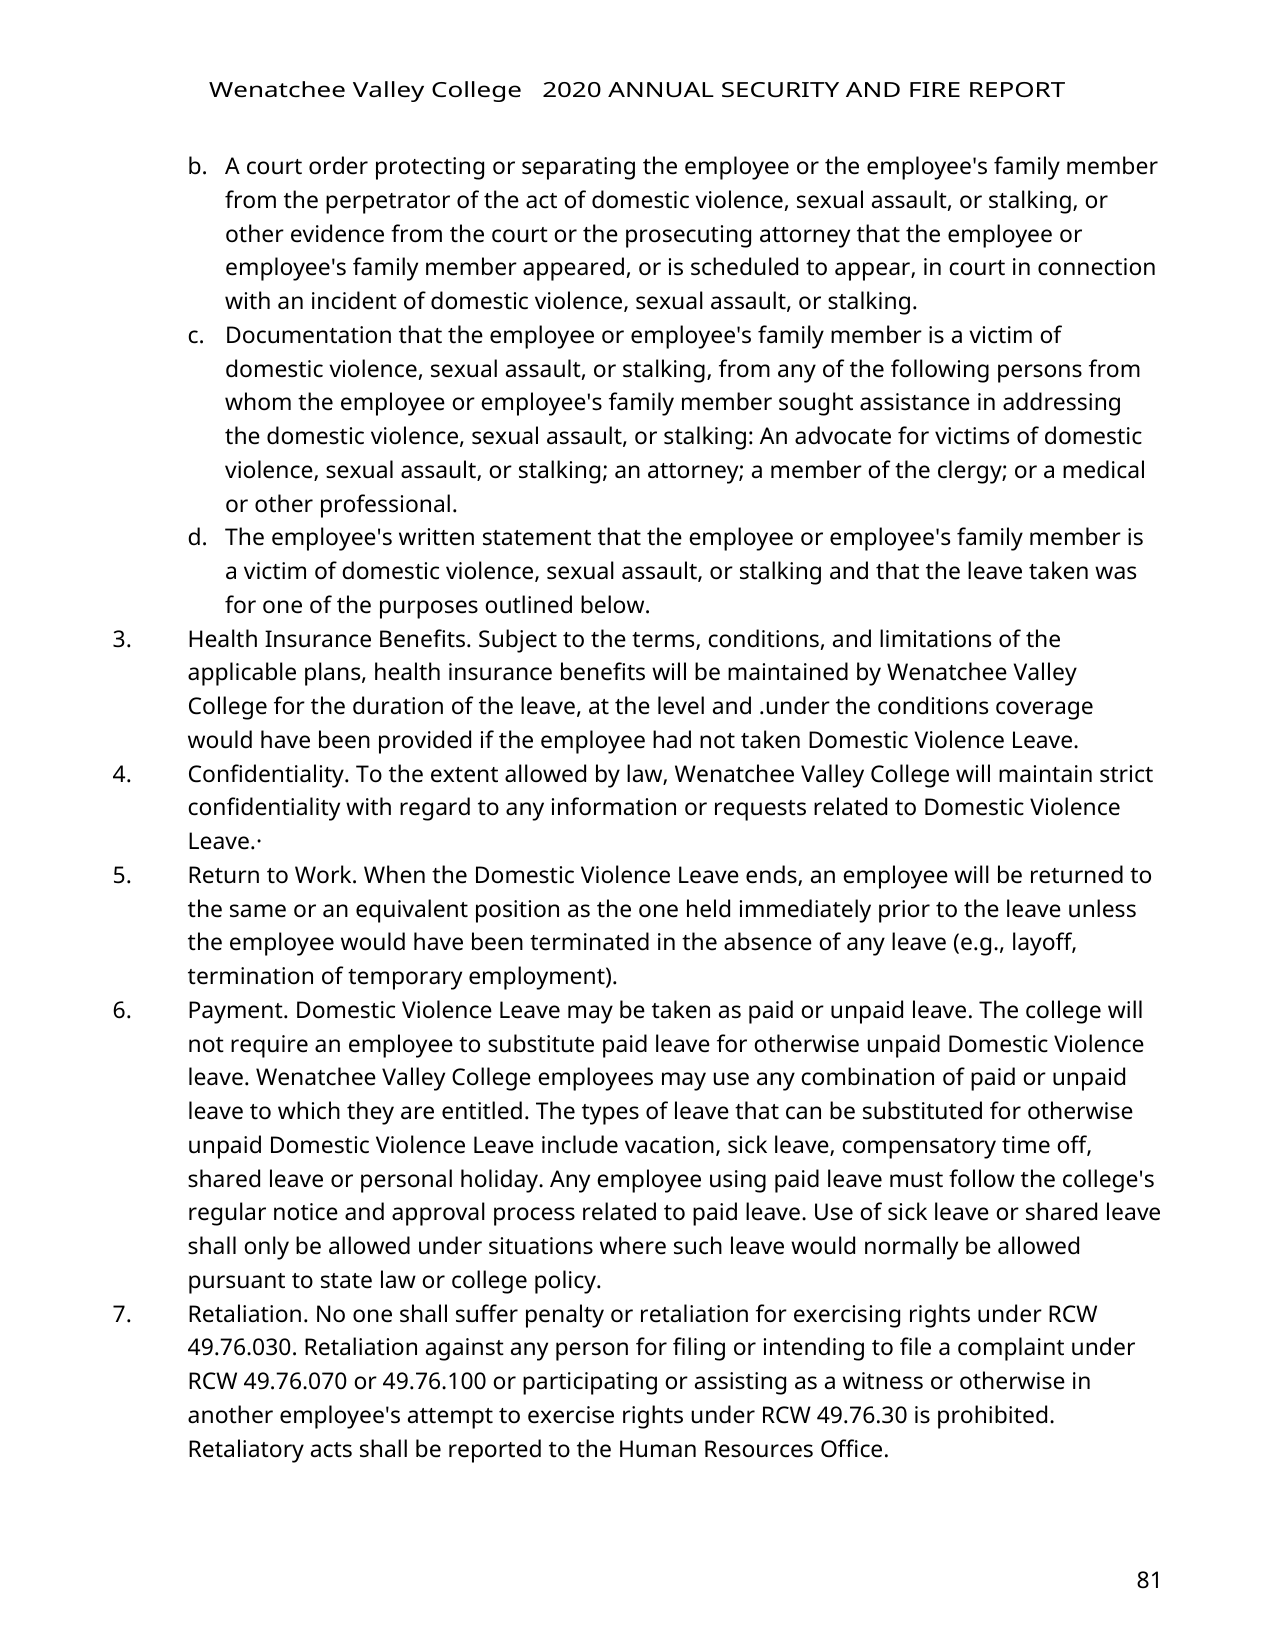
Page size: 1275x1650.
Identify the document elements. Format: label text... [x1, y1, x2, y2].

list Return to Work. When the Domestic Violence Leave ends, an employee will be returned to the same or an equivalent position as the one held immediately prior to the leave unless the employee would have been terminated in the absence of any leave (e.g., layoff, termination of temporary employment). [112, 859, 1162, 991]
list Confidentiality. To the extent allowed by law, Wenatchee Valley College will maintain strict confidentiality with regard to any information or requests related to Domestic Violence Leave.· [112, 757, 1162, 856]
list Documentation that the employee or employee's family member is a victim of domestic violence, sexual assault, or stalking, from any of the following persons from whom the employee or employee's family member sought assistance in addressing the domestic violence, sexual assault, or stalking: An advocate for victims of domestic violence, sexual assault, or stalking; an attorney; a member of the clergy; or a medical or other professional. [187, 319, 1162, 519]
list Payment. Domestic Violence Leave may be taken as paid or unpaid leave. The college will not require an employee to substitute paid leave for otherwise unpaid Domestic Violence leave. Wenatchee Valley College employees may use any combination of paid or unpaid leave to which they are entitled. The types of leave that can be substituted for otherwise unpaid Domestic Violence Leave include vacation, sick leave, compensatory time off, shared leave or personal holiday. Any employee using paid leave must follow the college's regular notice and approval process related to paid leave. Use of sick leave or shared leave shall only be allowed under situations where such leave would normally be allowed pursuant to state law or college policy. [112, 994, 1162, 1295]
list A court order protecting or separating the employee or the employee's family member from the perpetrator of the act of domestic violence, sexual assault, or stalking, or other evidence from the court or the prosecuting attorney that the employee or employee's family member appeared, or is scheduled to appear, in court in connection with an incident of domestic violence, sexual assault, or stalking. [187, 150, 1162, 316]
list The employee's written statement that the employee or employee's family member is a victim of domestic violence, sexual assault, or stalking and that the leave taken was for one of the purposes outlined below. [187, 521, 1162, 620]
list Retaliation. No one shall suffer penalty or retaliation for exercising rights under RCW 49.76.030. Retaliation against any person for filing or intending to file a complaint under RCW 49.76.070 or 49.76.100 or participating or assisting as a witness or otherwise in another employee's attempt to exercise rights under RCW 49.76.30 is prohibited. Retaliatory acts shall be reported to the Human Resources Office. [112, 1297, 1162, 1464]
list Health Insurance Benefits. Subject to the terms, conditions, and limitations of the applicable plans, health insurance benefits will be maintained by Wenatchee Valley College for the duration of the leave, at the level and .under the conditions coverage would have been provided if the employee had not taken Domestic Violence Leave. [112, 622, 1162, 755]
